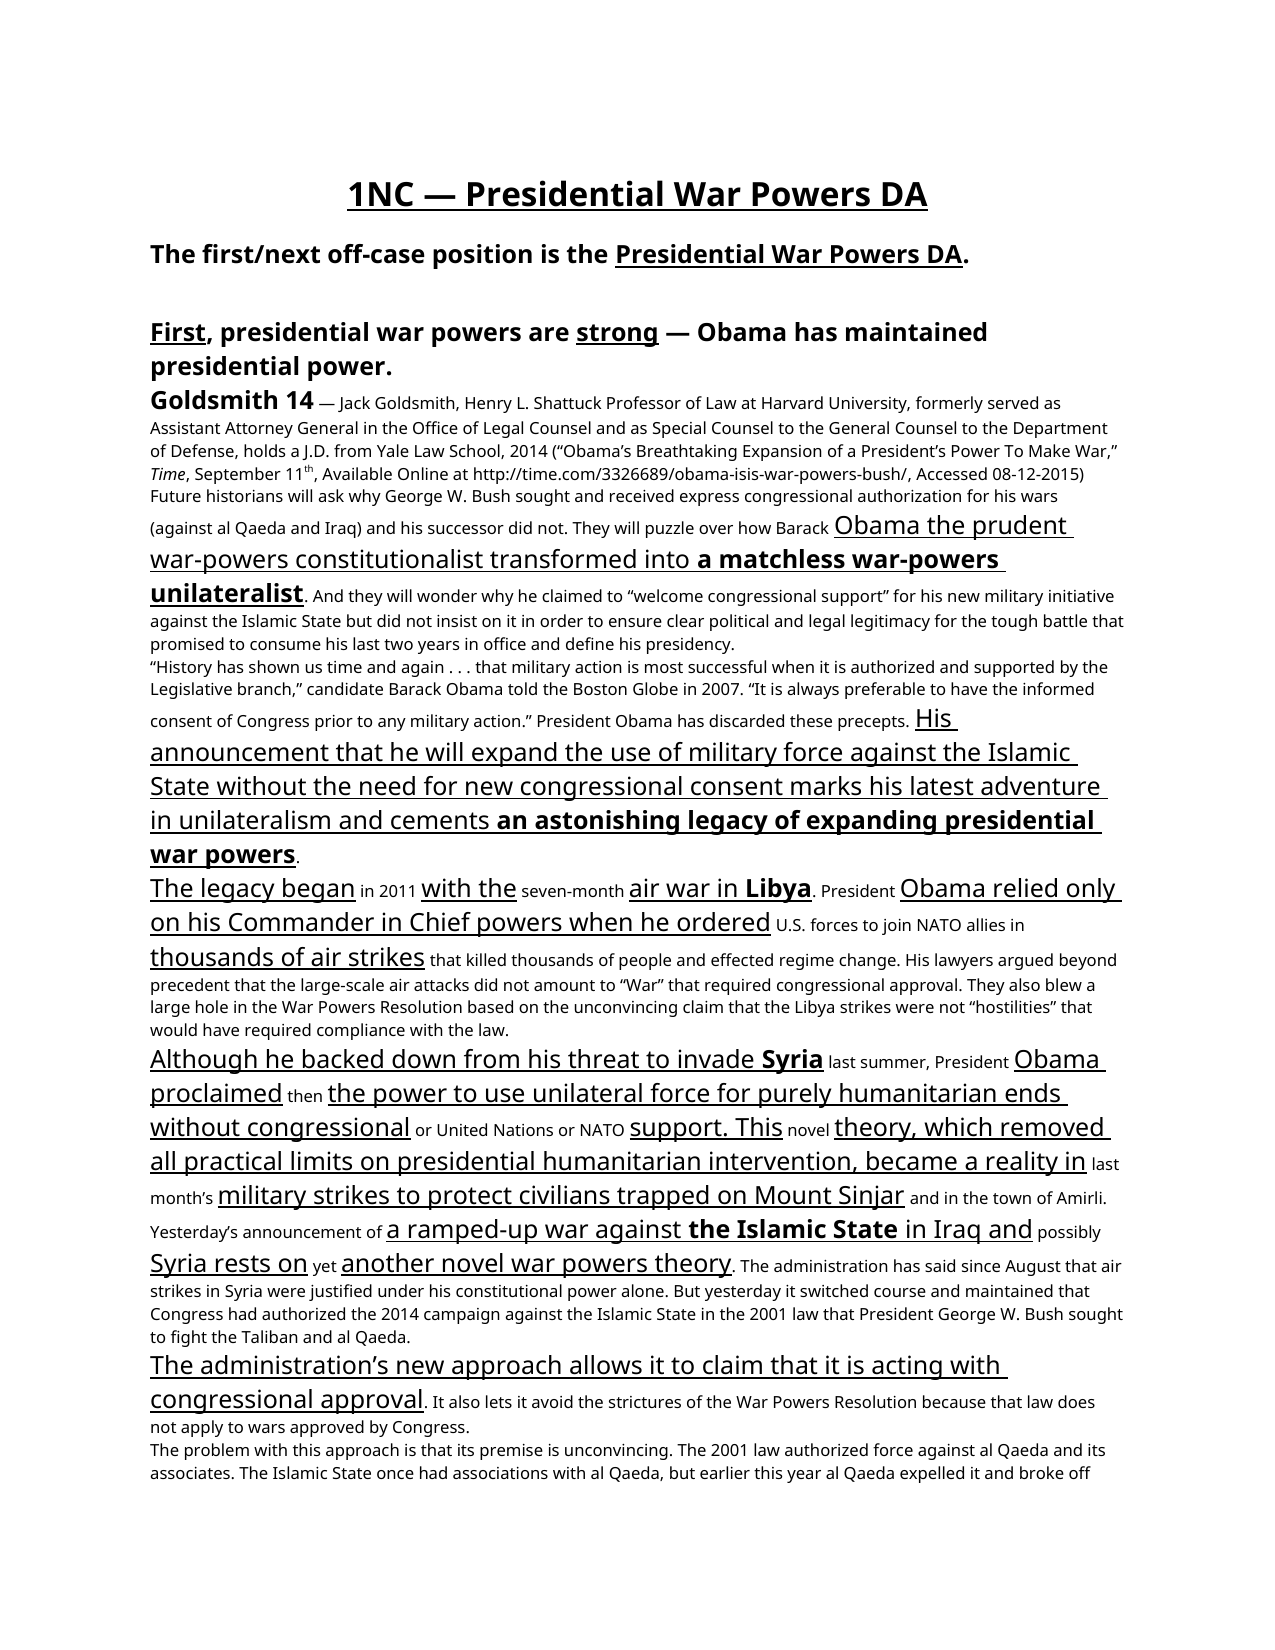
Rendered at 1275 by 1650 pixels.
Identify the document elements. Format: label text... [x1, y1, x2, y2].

subtitle The first/next off-case position is the Presidential War Powers DA. [150, 237, 1125, 271]
text The administration’s new approach allows it to claim that it is acting with congressional approval. It also lets it avoid the strictures of the War Powers Resolution because that law does not apply to wars approved by Congress. [150, 1348, 1125, 1439]
text Future historians will ask why George W. Bush sought and received express congressional authorization for his wars (against al Qaeda and Iraq) and his successor did not. They will puzzle over how Barack Obama the prudent war-powers constitutionalist transformed into a matchless war-powers unilateralist. And they will wonder why he claimed to “welcome congressional support” for his new military initiative against the Islamic State but did not insist on it in order to ensure clear political and legal legitimacy for the tough battle that promised to consume his last two years in office and define his presidency. [150, 485, 1125, 655]
text Yesterday’s announcement of a ramped-up war against the Islamic State in Iraq and possibly Syria rests on yet another novel war powers theory. The administration has said since August that air strikes in Syria were justified under his constitutional power alone. But yesterday it switched course and maintained that Congress had authorized the 2014 campaign against the Islamic State in the 2001 law that President George W. Bush sought to fight the Taliban and al Qaeda. [150, 1212, 1125, 1348]
subtitle 1NC — Presidential War Powers DA [150, 171, 1125, 216]
subtitle First, presidential war powers are strong — Obama has maintained presidential power. [150, 315, 1125, 383]
text Although he backed down from his threat to invade Syria last summer, President Obama proclaimed then the power to use unilateral force for purely humanitarian ends without congressional or United Nations or NATO support. This novel theory, which removed all practical limits on presidential humanitarian intervention, became a reality in last month’s military strikes to protect civilians trapped on Mount Sinjar and in the town of Amirli. [150, 1041, 1125, 1212]
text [150, 1439, 1125, 1484]
text The legacy began in 2011 with the seven-month air war in Libya. President Obama relied only on his Commander in Chief powers when he ordered U.S. forces to join NATO allies in thousands of air strikes that killed thousands of people and effected regime change. His lawyers argued beyond precedent that the large-scale air attacks did not amount to “War” that required congressional approval. They also blew a large hole in the War Powers Resolution based on the unconvincing claim that the Libya strikes were not “hostilities” that would have required compliance with the law. [150, 871, 1125, 1041]
text Goldsmith 14 — Jack Goldsmith, Henry L. Shattuck Professor of Law at Harvard University, formerly served as Assistant Attorney General in the Office of Legal Counsel and as Special Counsel to the General Counsel to the Department of Defense, holds a J.D. from Yale Law School, 2014 (“Obama’s Breathtaking Expansion of a President’s Power To Make War,” Time, September 11th, Available Online at http://time.com/3326689/obama-isis-war-powers-bush/, Accessed 08-12-2015) [150, 383, 1125, 485]
text “History has shown us time and again . . . that military action is most successful when it is authorized and supported by the Legislative branch,” candidate Barack Obama told the Boston Globe in 2007. “It is always preferable to have the informed consent of Congress prior to any military action.” President Obama has discarded these precepts. His announcement that he will expand the use of military force against the Islamic State without the need for new congressional consent marks his latest adventure in unilateralism and cements an astonishing legacy of expanding presidential war powers. [150, 655, 1125, 871]
